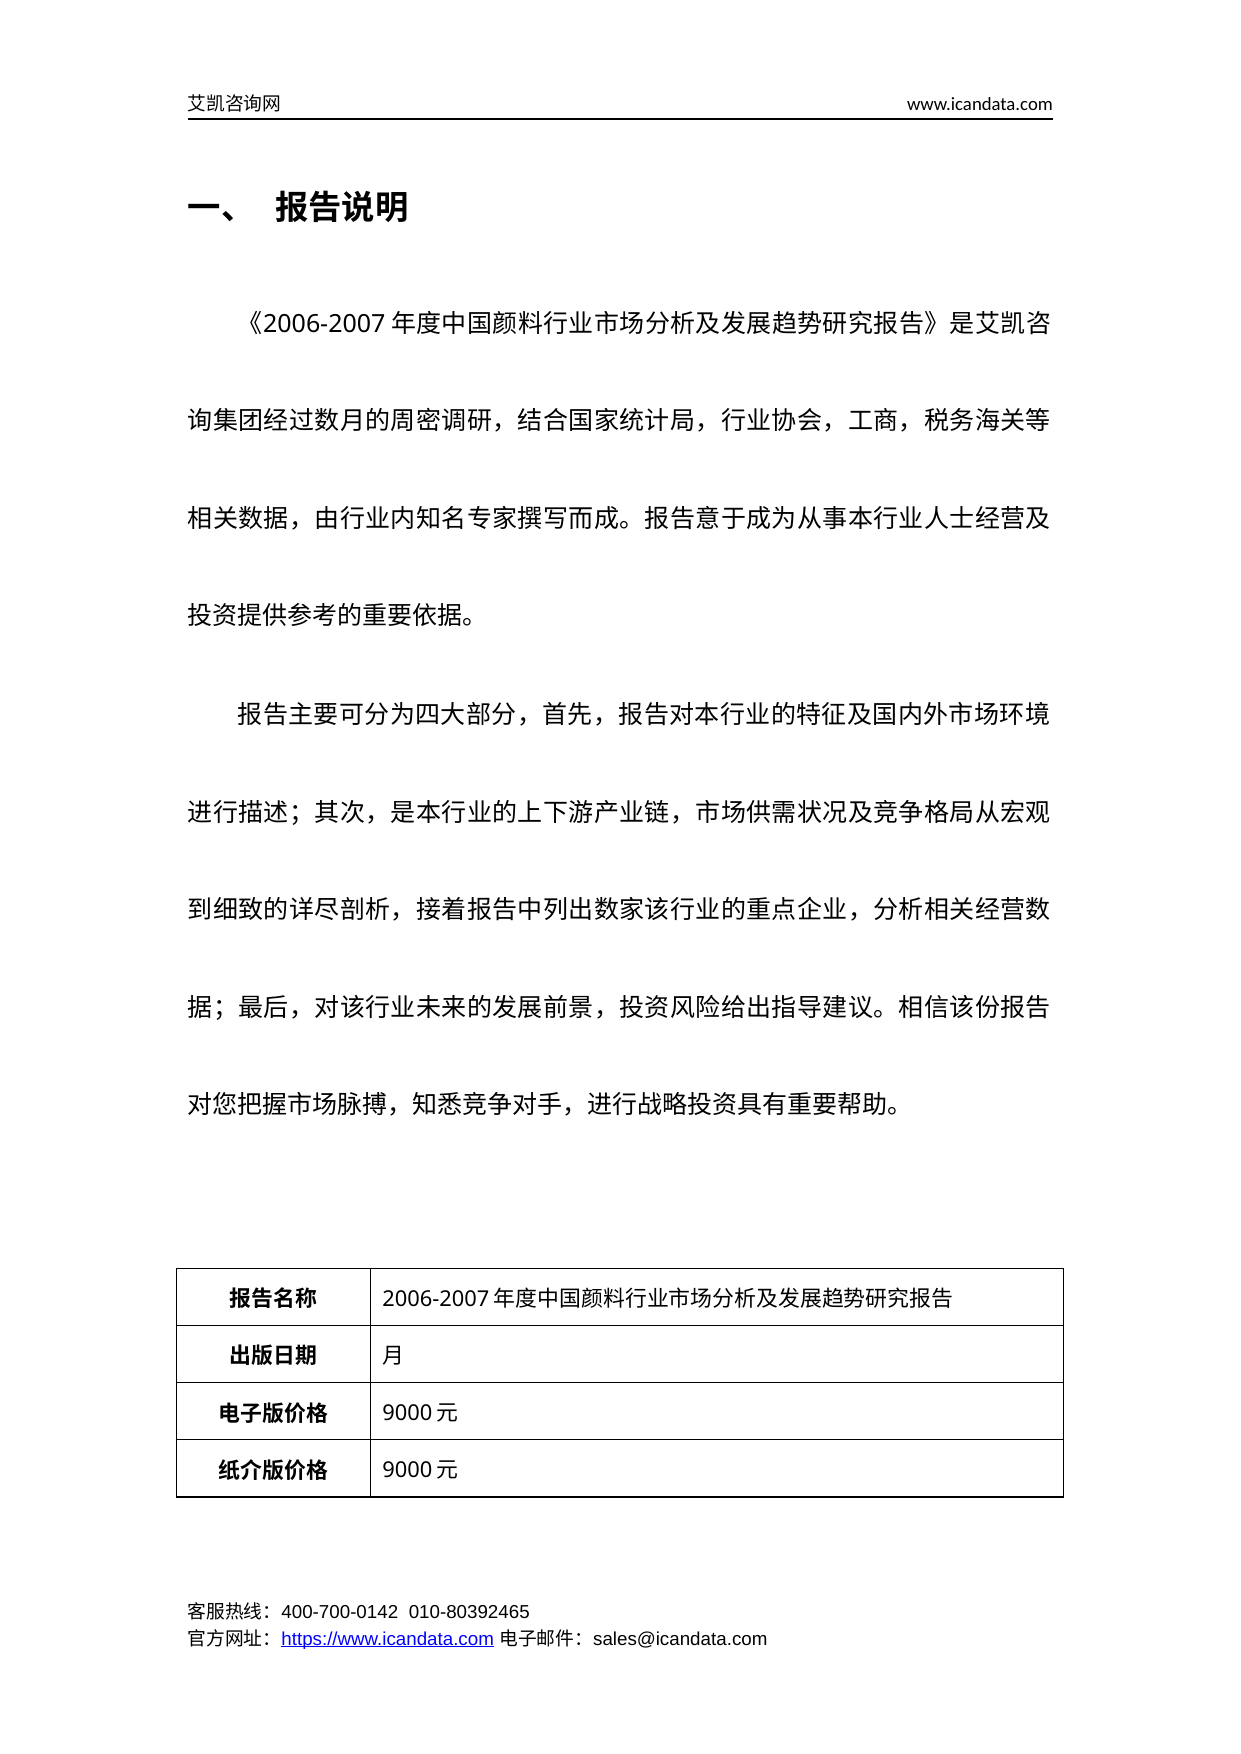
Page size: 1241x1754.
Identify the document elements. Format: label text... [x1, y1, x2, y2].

table_cell 出版日期 [177, 1326, 370, 1382]
table_header 报告名称 [177, 1269, 370, 1325]
table_cell 电子版价格 [177, 1383, 370, 1439]
table_cell 月 [371, 1326, 1063, 1382]
subtitle 报告说明 [187, 172, 1053, 237]
text 《2006-2007年度中国颜料行业市场分析及发展趋势研究报告》是艾凯咨询集团经过数月的周密调研，结合国家统计局，行业协会，工商，税务海关等相关数据，由行业内知名专家撰写而成。报告意于成为从事本行业人士经营及投资提供参考的重要依据。 [187, 289, 1053, 646]
table_cell 9000元 [371, 1440, 1063, 1496]
table_cell 9000元 [371, 1383, 1063, 1439]
table_header 2006-2007年度中国颜料行业市场分析及发展趋势研究报告 [371, 1269, 1063, 1325]
text 报告主要可分为四大部分，首先，报告对本行业的特征及国内外市场环境进行描述；其次，是本行业的上下游产业链，市场供需状况及竞争格局从宏观到细致的详尽剖析，接着报告中列出数家该行业的重点企业，分析相关经营数据；最后，对该行业未来的发展前景，投资风险给出指导建议。相信该份报告对您把握市场脉搏，知悉竞争对手，进行战略投资具有重要帮助。 [187, 681, 1053, 1136]
table_cell 纸介版价格 [177, 1440, 370, 1496]
